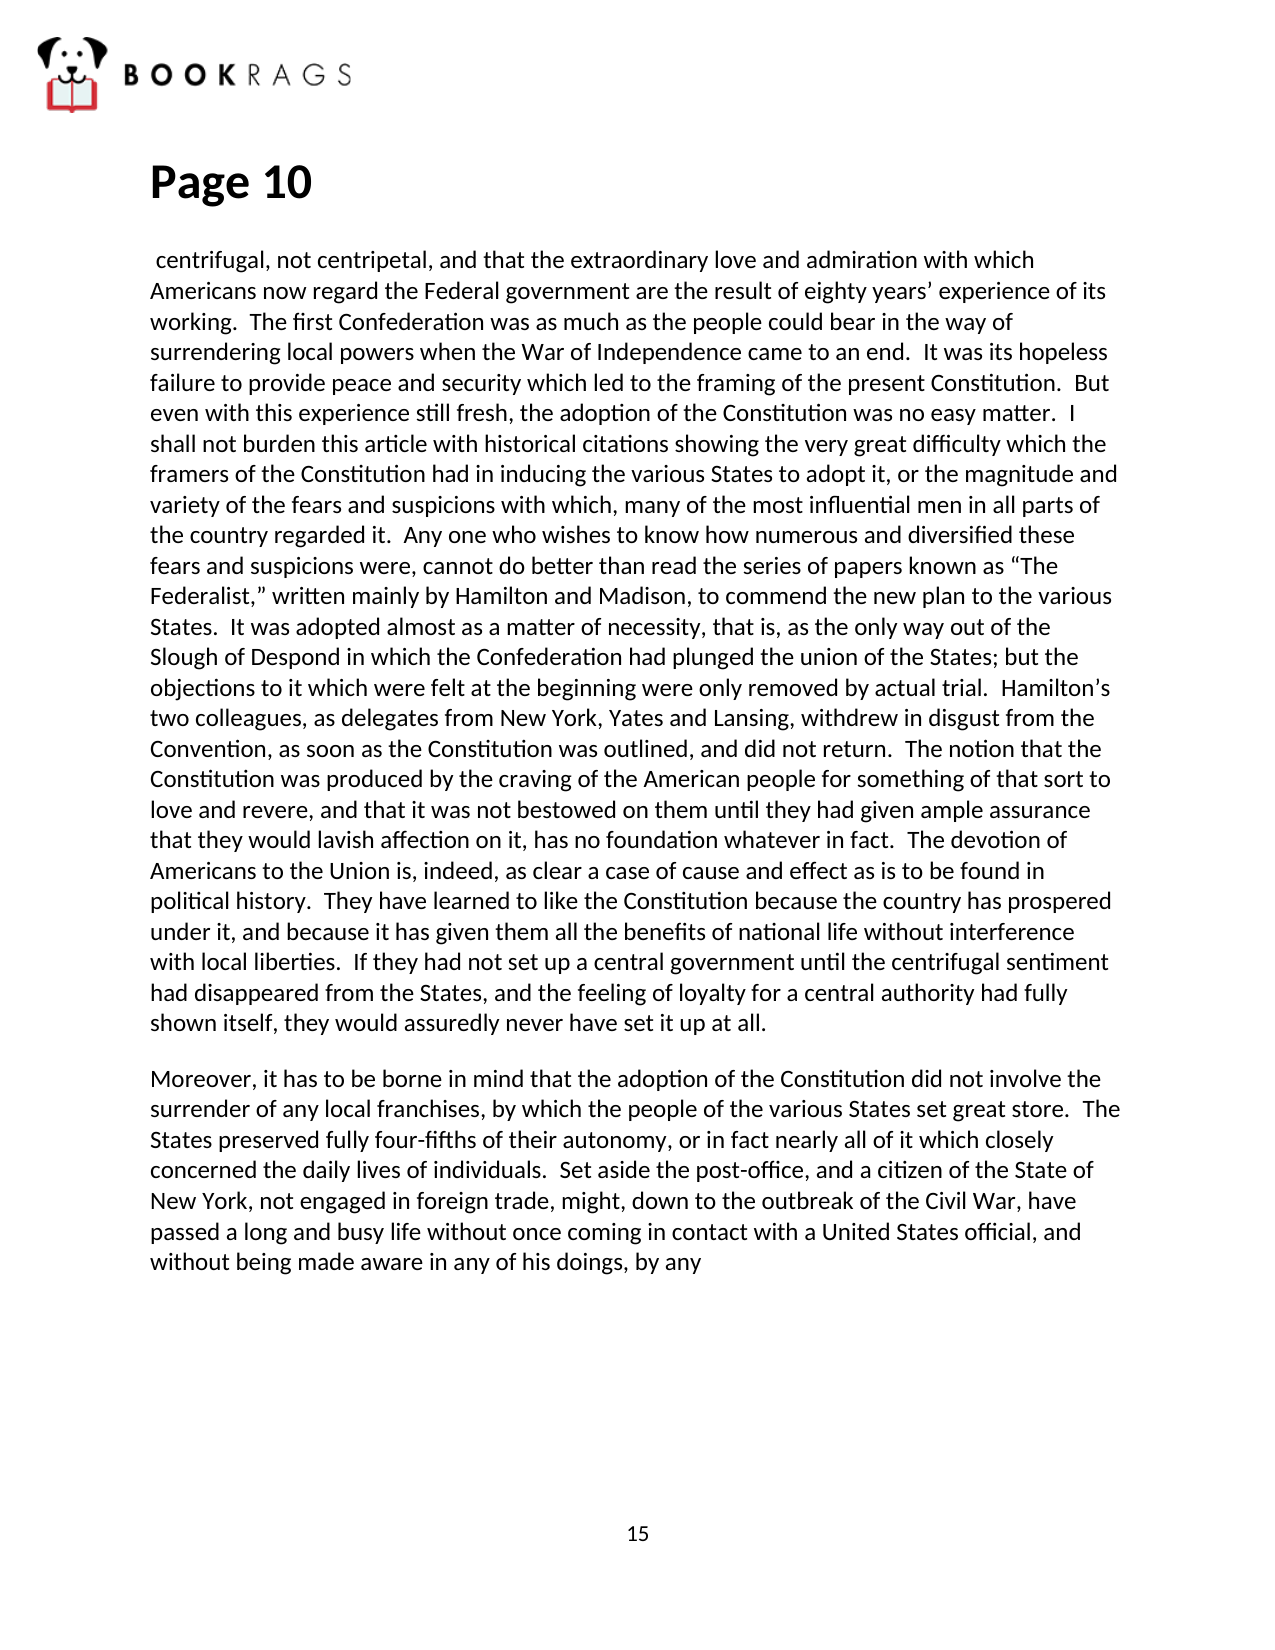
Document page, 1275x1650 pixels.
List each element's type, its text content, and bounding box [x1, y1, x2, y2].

text Page 10 [150, 150, 1125, 211]
text Moreover, it has to be borne in mind that the adoption of the Constitution did not involve the surrender of any local franchises, by which the people of the various States set great store. The States preserved fully four-fifths of their autonomy, or in fact nearly all of it which closely concerned the daily lives of individuals. Set aside the post-office, and a citizen of the State of New York, not engaged in foreign trade, might, down to the outbreak of the Civil War, have passed a long and busy life without once coming in contact with a United States official, and without being made aware in any of his doings, by any [150, 1063, 1125, 1277]
text centrifugal, not centripetal, and that the extraordinary love and admiration with which Americans now regard the Federal government are the result of eighty years’ experience of its working. The first Confederation was as much as the people could bear in the way of surrendering local powers when the War of Independence came to an end. It was its hopeless failure to provide peace and security which led to the framing of the present Constitution. But even with this experience still fresh, the adoption of the Constitution was no easy matter. I shall not burden this article with historical citations showing the very great difficulty which the framers of the Constitution had in inducing the various States to adopt it, or the magnitude and variety of the fears and suspicions with which, many of the most influential men in all parts of the country regarded it. Any one who wishes to know how numerous and diversified these fears and suspicions were, cannot do better than read the series of papers known as “The Federalist,” written mainly by Hamilton and Madison, to commend the new plan to the various States. It was adopted almost as a matter of necessity, that is, as the only way out of the Slough of Despond in which the Confederation had plunged the union of the States; but the objections to it which were felt at the beginning were only removed by actual trial. Hamilton’s two colleagues, as delegates from New York, Yates and Lansing, withdrew in disgust from the Convention, as soon as the Constitution was outlined, and did not return. The notion that the Constitution was produced by the craving of the American people for something of that sort to love and revere, and that it was not bestowed on them until they had given ample assurance that they would lavish affection on it, has no foundation whatever in fact. The devotion of Americans to the Union is, indeed, as clear a case of cause and effect as is to be found in political history. They have learned to like the Constitution because the country has prospered under it, and because it has given them all the benefits of national life without interference with local liberties. If they had not set up a central government until the centrifugal sentiment had disappeared from the States, and the feeling of loyalty for a central authority had fully shown itself, they would assuredly never have set it up at all. [150, 244, 1125, 1038]
picture [37, 37, 351, 113]
